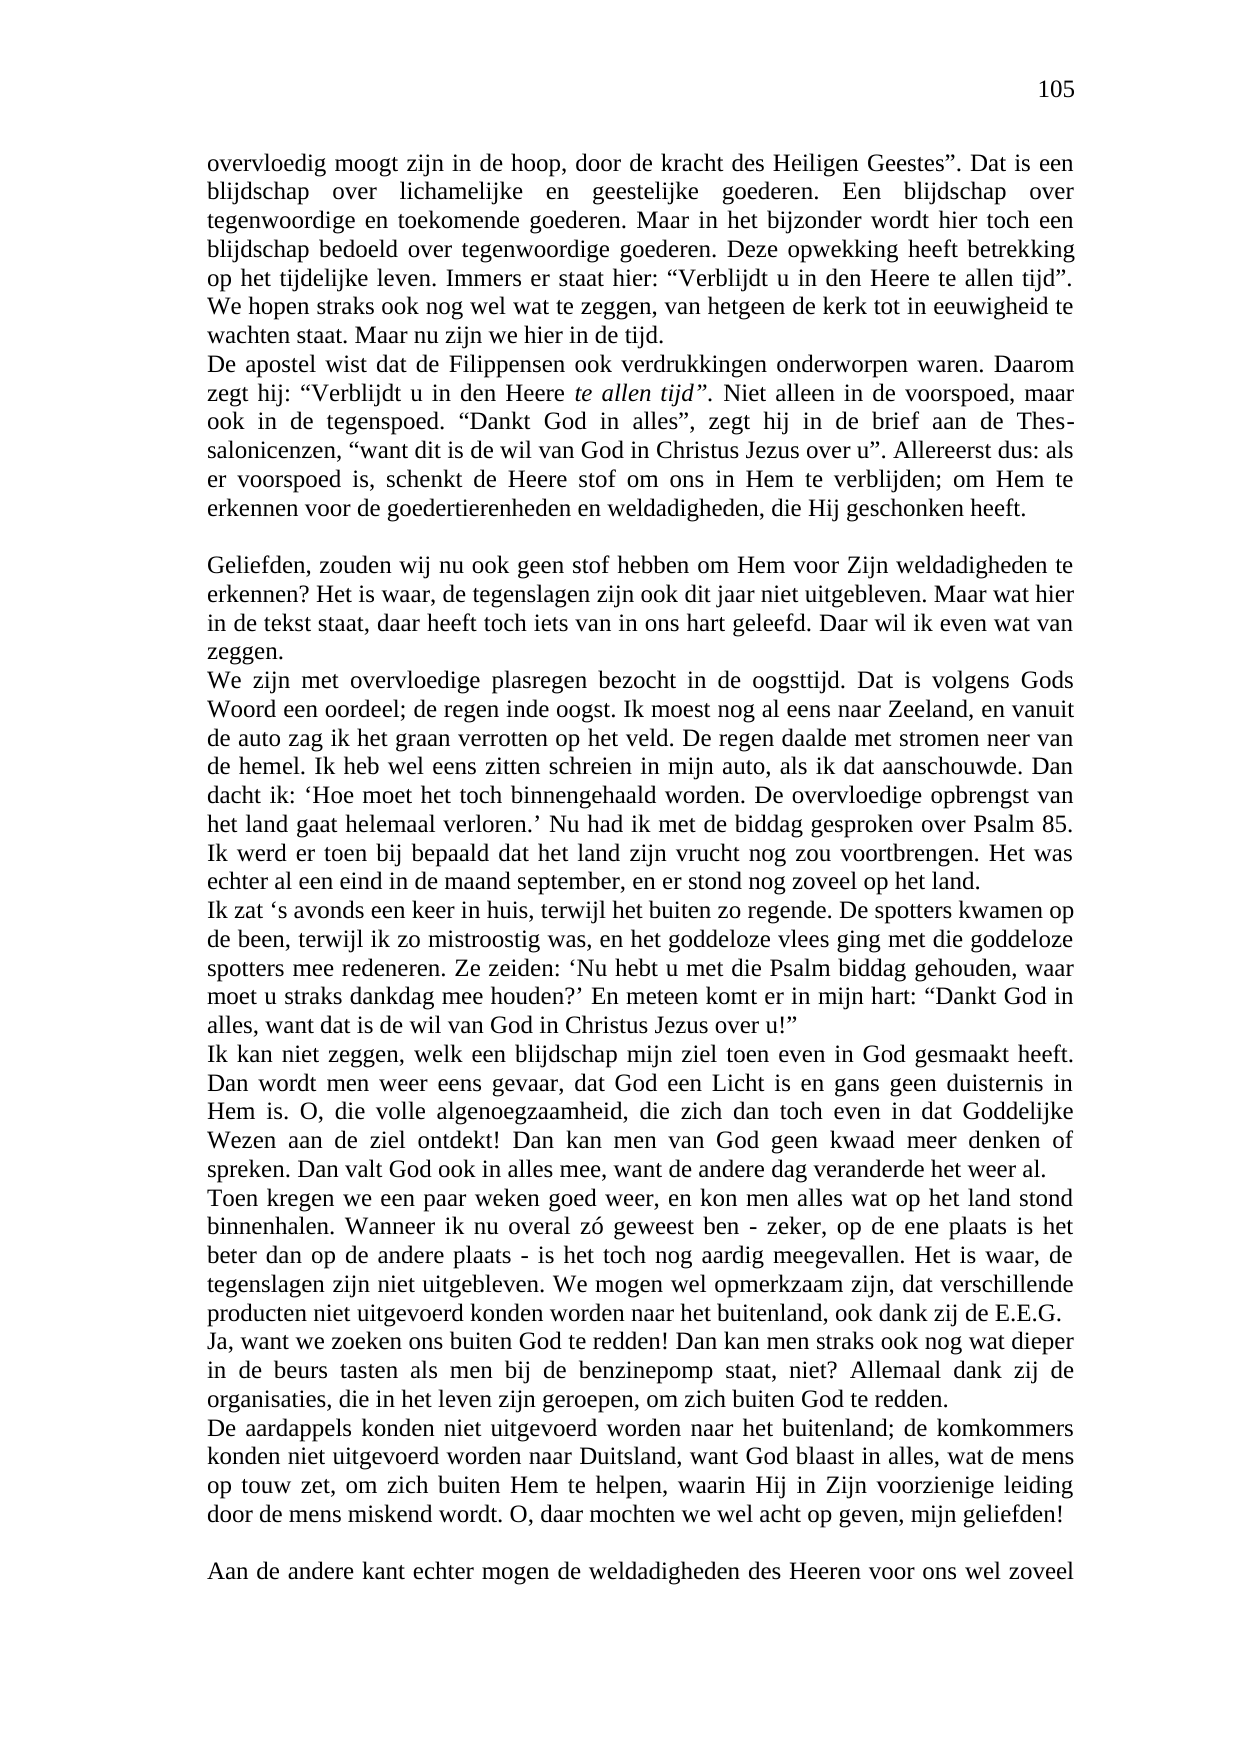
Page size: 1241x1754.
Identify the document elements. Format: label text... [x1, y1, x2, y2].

text Geliefden, zouden wij nu ook geen stof hebben om Hem voor Zijn weldadigheden te erkennen? Het is waar, de tegenslagen zijn ook dit jaar niet uitgebleven. Maar wat hier in de tekst staat, daar heeft toch iets van in ons hart geleefd. Daar wil ik even wat van zeggen. [207, 550, 1075, 665]
text We zijn met overvloedige plasregen bezocht in de oogsttijd. Dat is volgens Gods Woord een oordeel; de regen inde oogst. Ik moest nog al eens naar Zeeland, en vanuit de auto zag ik het graan verrotten op het veld. De regen daalde met stromen neer van de hemel. Ik heb wel eens zitten schreien in mijn auto, als ik dat aanschouwde. Dan dacht ik: ‘Hoe moet het toch binnengehaald worden. De overvloedige opbrengst van het land gaat helemaal verloren.’ Nu had ik met de biddag gesproken over Psalm 85. Ik werd er toen bij bepaald dat het land zijn vrucht nog zou voortbrengen. Het was echter al een eind in de maand september, en er stond nog zoveel op het land. [207, 665, 1075, 895]
text Ik zat ‘s avonds een keer in huis, terwijl het buiten zo regende. De spotters kwamen op de been, terwijl ik zo mistroostig was, en het goddeloze vlees ging met die goddeloze spotters mee redeneren. Ze zeiden: ‘Nu hebt u met die Psalm biddag gehouden, waar moet u straks dankdag mee houden?’ En meteen komt er in mijn hart: “Dankt God in alles, want dat is de wil van God in Christus Jezus over u!” [207, 895, 1075, 1039]
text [207, 1556, 1075, 1585]
text De apostel wist dat de Filippensen ook verdrukkingen onderworpen waren. Daarom zegt hij: “Verblijdt u in den Heere te allen tijd”. Niet alleen in de voorspoed, maar ook in de tegenspoed. “Dankt God in alles”, zegt hij in de brief aan de Thessalonicenzen, “want dit is de wil van God in Christus Jezus over u”. Allereerst dus: als er voorspoed is, schenkt de Heere stof om ons in Hem te verblijden; om Hem te erkennen voor de goedertierenheden en weldadigheden, die Hij geschonken heeft. [207, 349, 1075, 521]
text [207, 148, 1075, 349]
text Ja, want we zoeken ons buiten God te redden! Dan kan men straks ook nog wat dieper in de beurs tasten als men bij de benzinepomp staat, niet? Allemaal dank zij de organisaties, die in het leven zijn geroepen, om zich buiten God te redden. [207, 1326, 1075, 1413]
text Ik kan niet zeggen, welk een blijdschap mijn ziel toen even in God gesmaakt heeft. Dan wordt men weer eens gevaar, dat God een Licht is en gans geen duisternis in Hem is. O, die volle algenoegzaamheid, die zich dan toch even in dat Goddelijke Wezen aan de ziel ontdekt! Dan kan men van God geen kwaad meer denken of spreken. Dan valt God ook in alles mee, want de andere dag veranderde het weer al. [207, 1039, 1075, 1183]
text De aardappels konden niet uitgevoerd worden naar het buitenland; de komkommers konden niet uitgevoerd worden naar Duitsland, want God blaast in alles, wat de mens op touw zet, om zich buiten Hem te helpen, waarin Hij in Zijn voorzienige leiding door de mens miskend wordt. O, daar mochten we wel acht op geven, mijn geliefden! [207, 1413, 1075, 1528]
text Toen kregen we een paar weken goed weer, en kon men alles wat op het land stond binnenhalen. Wanneer ik nu overal zó geweest ben - zeker, op de ene plaats is het beter dan op de andere plaats - is het toch nog aardig meegevallen. Het is waar, de tegenslagen zijn niet uitgebleven. We mogen wel opmerkzaam zijn, dat verschillende producten niet uitgevoerd konden worden naar het buitenland, ook dank zij de E.E.G. [207, 1183, 1075, 1326]
